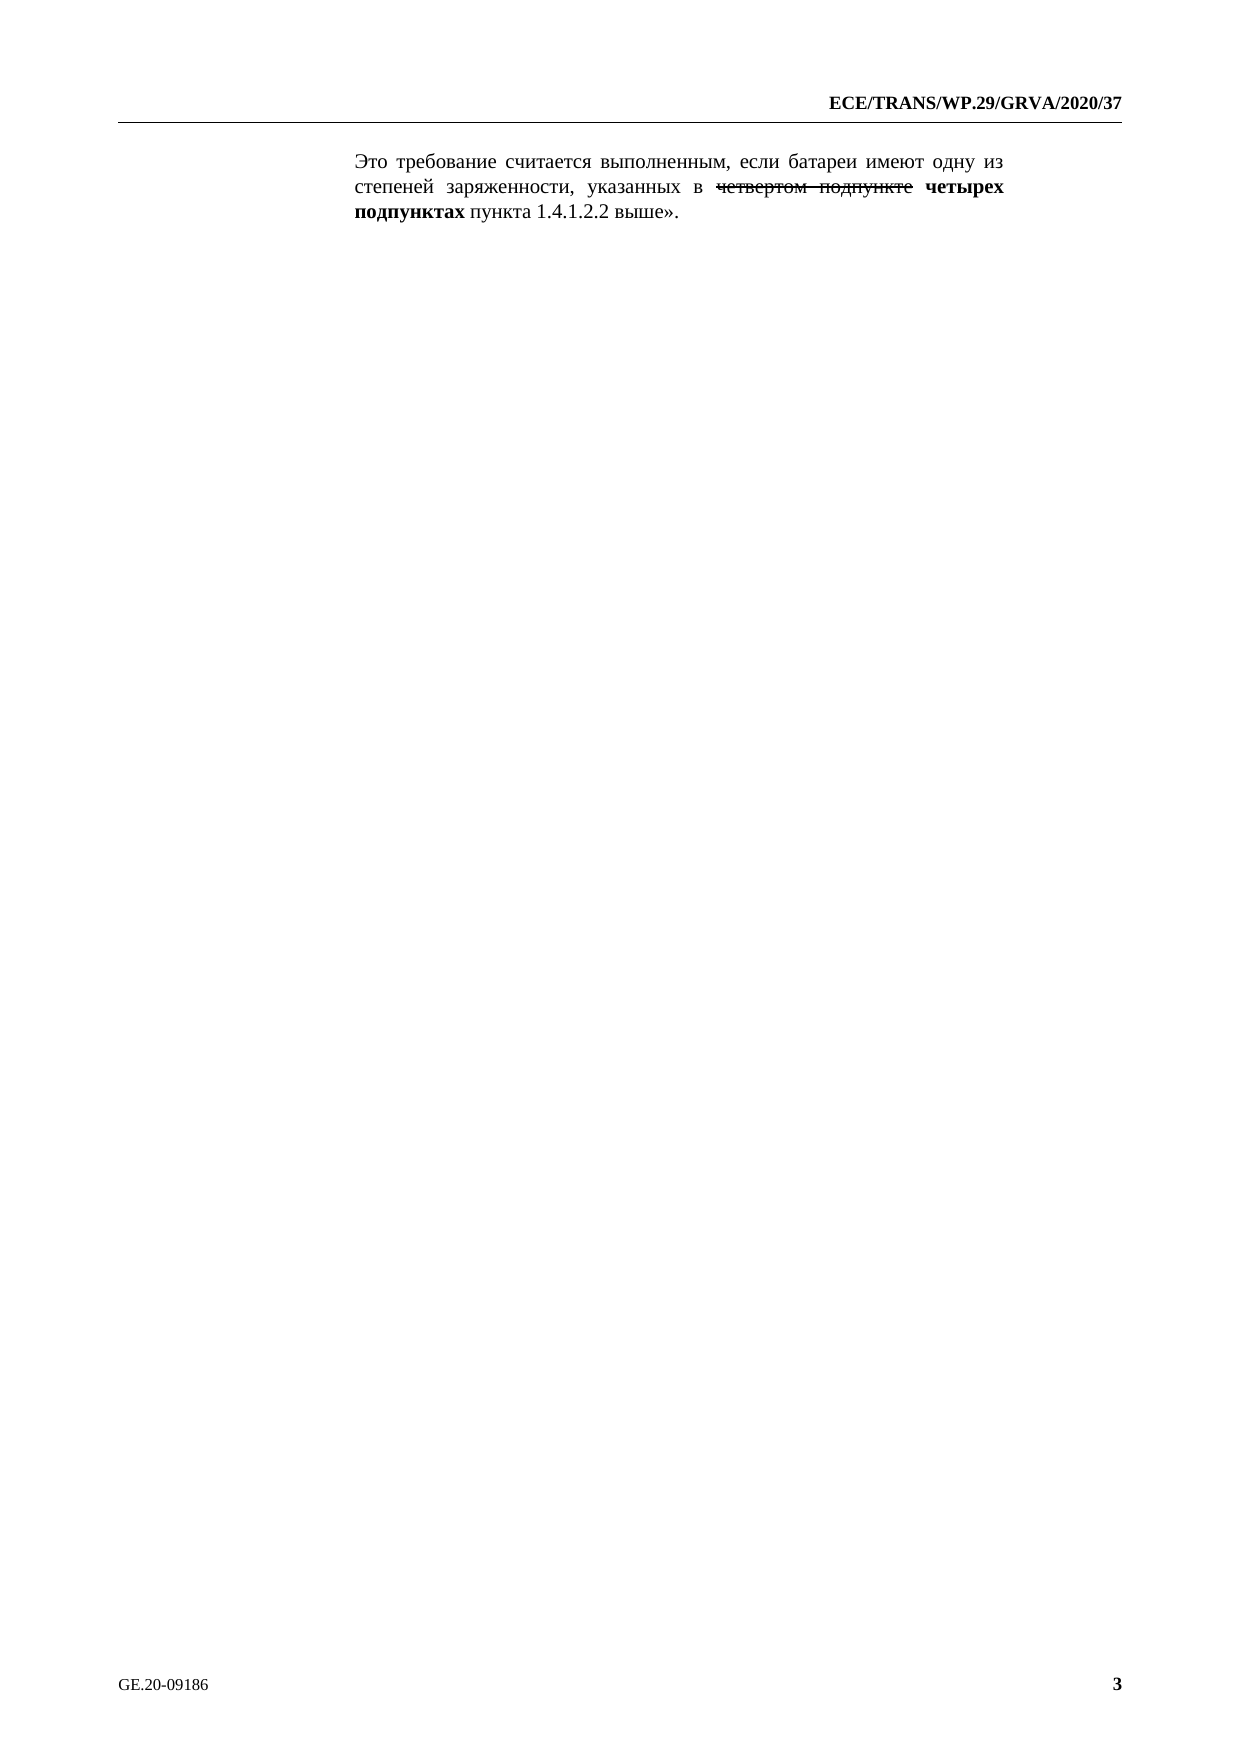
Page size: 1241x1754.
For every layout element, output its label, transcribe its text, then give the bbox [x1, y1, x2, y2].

text Это требование считается выполненным, если батареи имеют одну из степеней заряженности, указанных в четвертом подпункте четырех подпунктах пункта 1.4.1.2.2 выше». [236, 148, 1004, 223]
